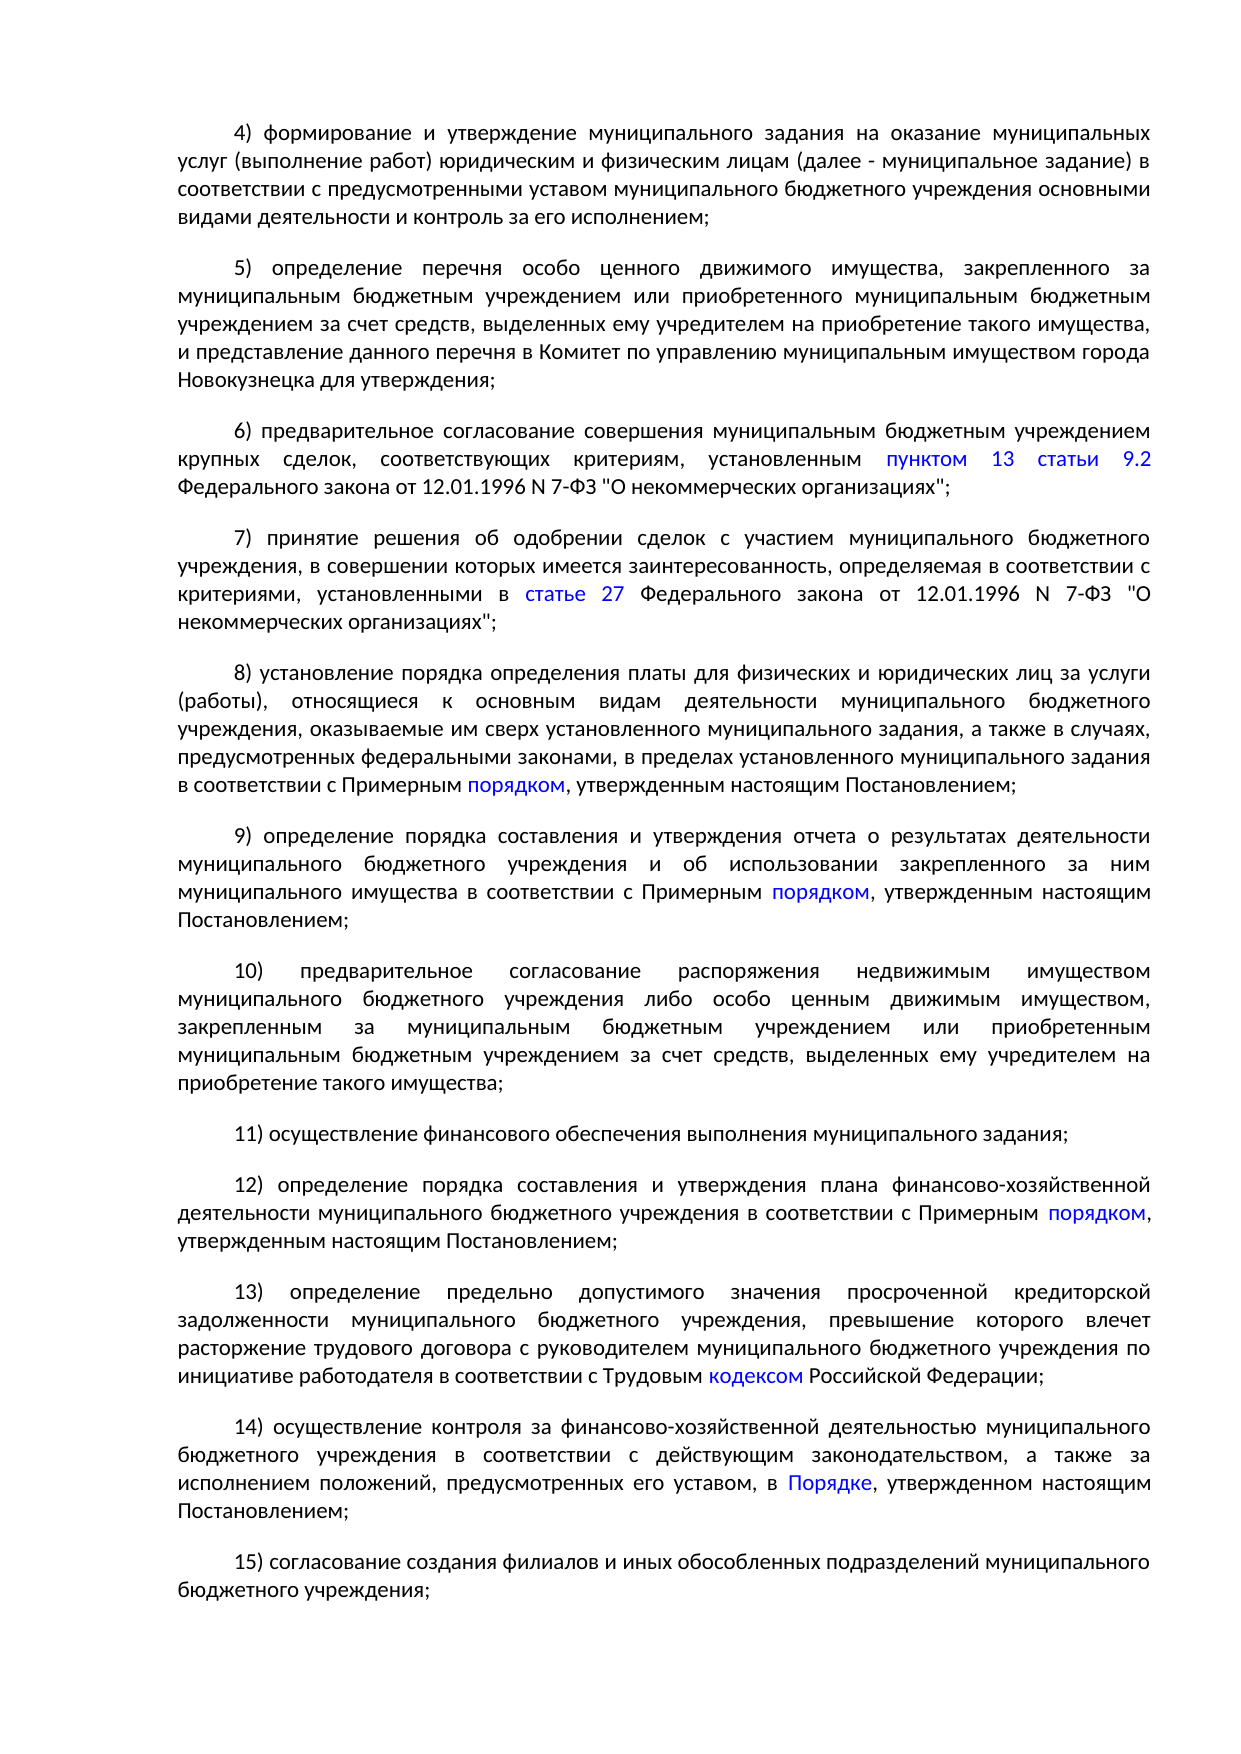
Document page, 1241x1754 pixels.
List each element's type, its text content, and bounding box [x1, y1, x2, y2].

text 8) установление порядка определения платы для физических и юридических лиц за услуги (работы), относящиеся к основным видам деятельности муниципального бюджетного учреждения, оказываемые им сверх установленного муниципального задания, а также в случаях, предусмотренных федеральными законами, в пределах установленного муниципального задания в соответствии с Примерным порядком, утвержденным настоящим Постановлением; [177, 658, 1152, 798]
text 4) формирование и утверждение муниципального задания на оказание муниципальных услуг (выполнение работ) юридическим и физическим лицам (далее - муниципальное задание) в соответствии с предусмотренными уставом муниципального бюджетного учреждения основными видами деятельности и контроль за его исполнением; [177, 118, 1152, 230]
text 12) определение порядка составления и утверждения плана финансово-хозяйственной деятельности муниципального бюджетного учреждения в соответствии с Примерным порядком, утвержденным настоящим Постановлением; [177, 1170, 1152, 1254]
text 14) осуществление контроля за финансово-хозяйственной деятельностью муниципального бюджетного учреждения в соответствии с действующим законодательством, а также за исполнением положений, предусмотренных его уставом, в Порядке, утвержденном настоящим Постановлением; [177, 1412, 1152, 1524]
text 9) определение порядка составления и утверждения отчета о результатах деятельности муниципального бюджетного учреждения и об использовании закрепленного за ним муниципального имущества в соответствии с Примерным порядком, утвержденным настоящим Постановлением; [177, 821, 1152, 933]
text 5) определение перечня особо ценного движимого имущества, закрепленного за муниципальным бюджетным учреждением или приобретенного муниципальным бюджетным учреждением за счет средств, выделенных ему учредителем на приобретение такого имущества, и представление данного перечня в Комитет по управлению муниципальным имуществом города Новокузнецка для утверждения; [177, 253, 1152, 393]
text 15) согласование создания филиалов и иных обособленных подразделений муниципального бюджетного учреждения; [177, 1547, 1152, 1603]
text 7) принятие решения об одобрении сделок с участием муниципального бюджетного учреждения, в совершении которых имеется заинтересованность, определяемая в соответствии с критериями, установленными в статье 27 Федерального закона от 12.01.1996 N 7-ФЗ "О некоммерческих организациях"; [177, 523, 1152, 635]
text 13) определение предельно допустимого значения просроченной кредиторской задолженности муниципального бюджетного учреждения, превышение которого влечет расторжение трудового договора с руководителем муниципального бюджетного учреждения по инициативе работодателя в соответствии с Трудовым кодексом Российской Федерации; [177, 1277, 1152, 1389]
text 11) осуществление финансового обеспечения выполнения муниципального задания; [177, 1119, 1152, 1147]
text 6) предварительное согласование совершения муниципальным бюджетным учреждением крупных сделок, соответствующих критериям, установленным пунктом 13 статьи 9.2 Федерального закона от 12.01.1996 N 7-ФЗ "О некоммерческих организациях"; [177, 416, 1152, 500]
text 10) предварительное согласование распоряжения недвижимым имуществом муниципального бюджетного учреждения либо особо ценным движимым имуществом, закрепленным за муниципальным бюджетным учреждением или приобретенным муниципальным бюджетным учреждением за счет средств, выделенных ему учредителем на приобретение такого имущества; [177, 956, 1152, 1096]
